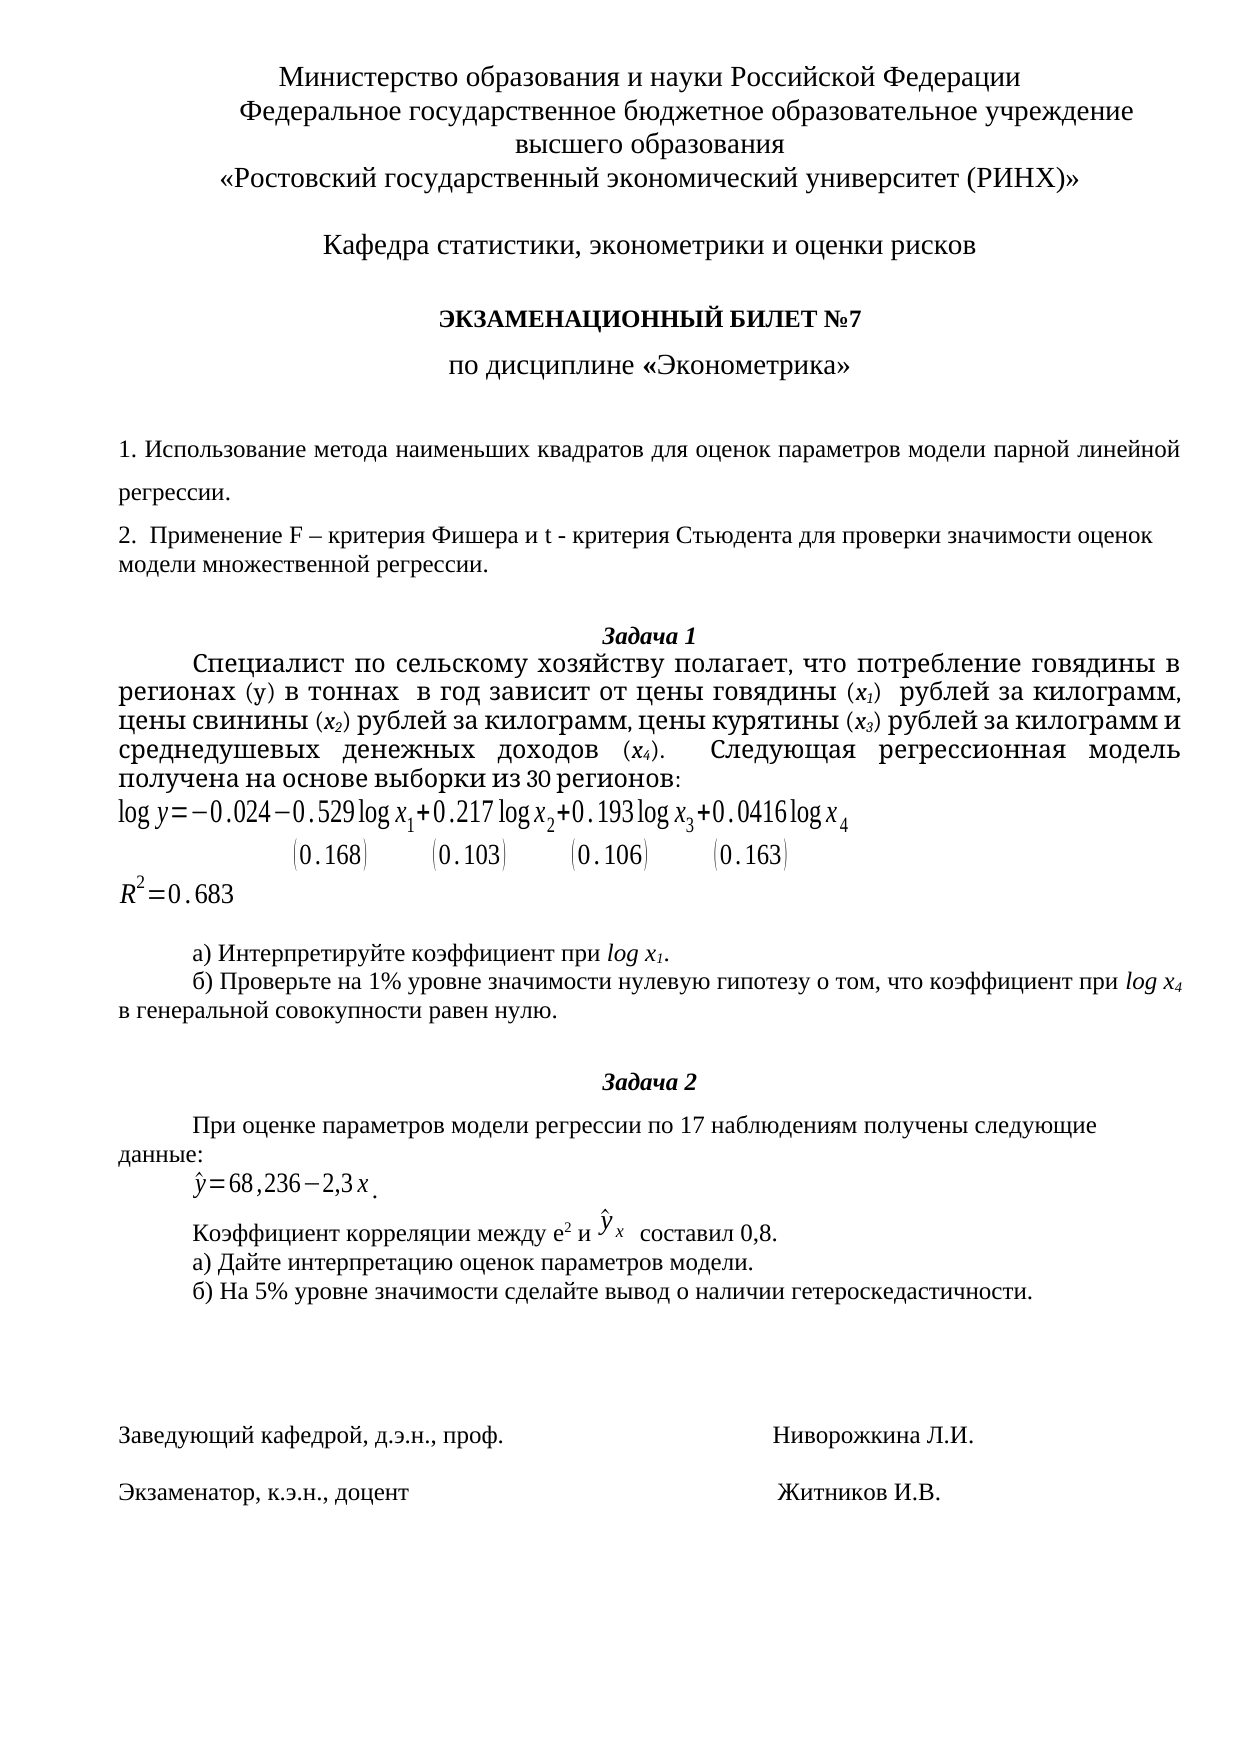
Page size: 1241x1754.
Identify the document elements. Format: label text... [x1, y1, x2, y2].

text Специалист по сельскому хозяйству полагает, что потребление говядины в регионах (y) в тоннах в год зависит от цены говядины (x1) рублей за килограмм, цены свинины (x2) рублей за килограмм, цены курятины (x3) рублей за килограмм и среднедушевых денежных доходов (x4). Следующая регрессионная модель получена на основе выборки из 30 регионов: [118, 649, 1181, 793]
text а) Интерпретируйте коэффициент при log x1. [118, 938, 1182, 966]
text Экзаменатор, к.э.н., доцент Житников И.В. [118, 1477, 1181, 1506]
text Министерство образования и науки Российской Федерации [118, 59, 1181, 93]
text б) На 5% уровне значимости сделайте вывод о наличии гетероскедастичности. [118, 1276, 1181, 1305]
text «Ростовский государственный экономический университет (РИНХ)» [118, 160, 1181, 193]
text Заведующий кафедрой, д.э.н., проф. Ниворожкина Л.И. [118, 1420, 1181, 1448]
text Федеральное государственное бюджетное образовательное учреждение высшего образования [118, 93, 1181, 160]
text Коэффициент корреляции между e2 и составил 0,8. [118, 1204, 1181, 1247]
text При оценке параметров модели регрессии по 17 наблюдениям получены следующие данные: [118, 1110, 1181, 1168]
text 1. Использование метода наименьших квадратов для оценок параметров модели парной линейной регрессии. [118, 434, 1181, 506]
text Задача 2 [118, 1067, 1181, 1096]
text . [118, 1168, 1181, 1204]
text 2. Применение F – критерия Фишера и t - критерия Стьюдента для проверки значимости оценок модели множественной регрессии. [118, 520, 1181, 578]
text ЭКЗАМЕНАЦИОННЫЙ БИЛЕТ №7 [118, 304, 1181, 333]
text Кафедра статистики, эконометрики и оценки рисков [118, 227, 1181, 260]
text Задача 1 [118, 621, 1181, 649]
text по дисциплине «Эконометрика» [118, 347, 1181, 381]
text б) Проверьте на 1% уровне значимости нулевую гипотезу о том, что коэффициент при log x4 в генеральной совокупности равен нулю. [118, 966, 1182, 1024]
text а) Дайте интерпретацию оценок параметров модели. [118, 1247, 1181, 1276]
